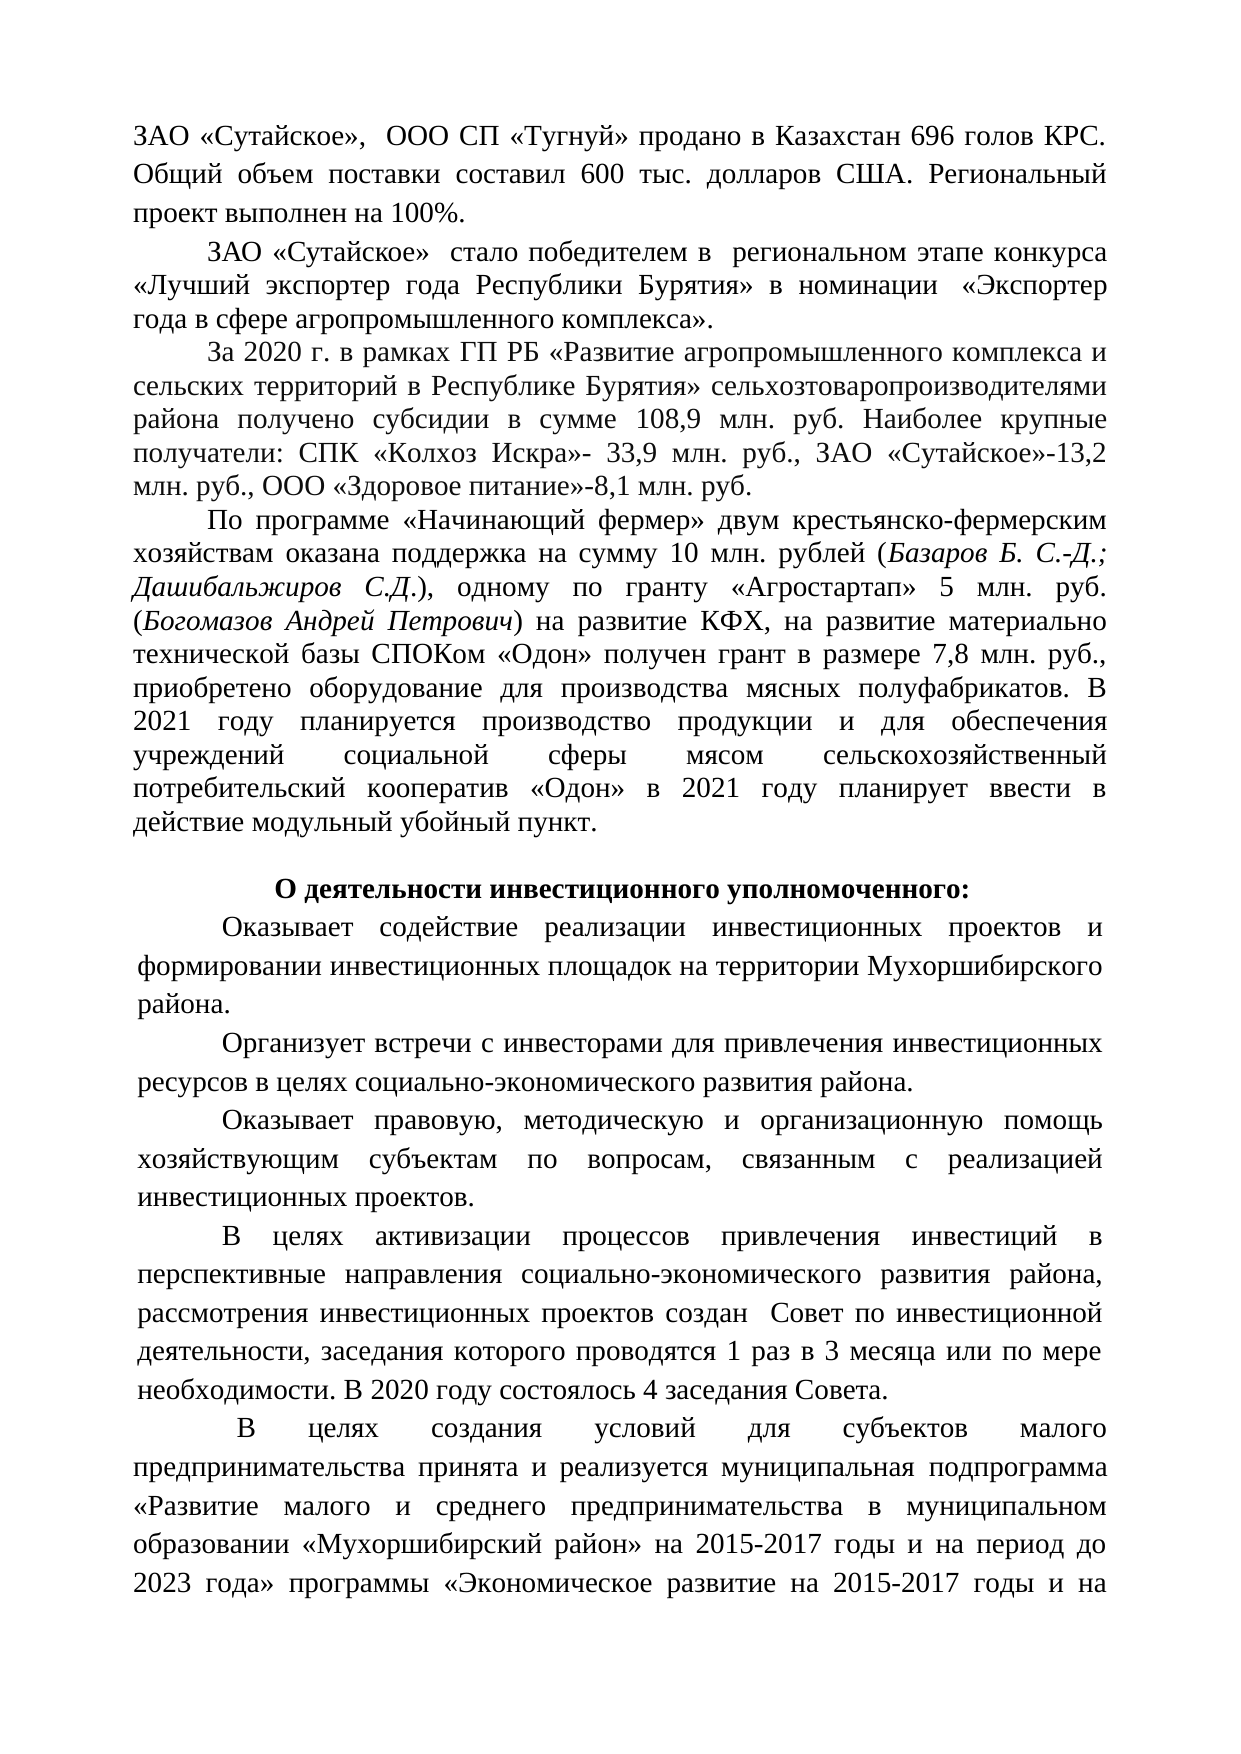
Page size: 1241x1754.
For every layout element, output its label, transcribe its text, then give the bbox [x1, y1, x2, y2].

text За 2020 г. в рамках ГП РБ «Развитие агропромышленного комплекса и сельских территорий в Республике Бурятия» сельхозтоваропроизводителями района получено субсидии в сумме 108,9 млн. руб. Наиболее крупные получатели: СПК «Колхоз Искра»- 33,9 млн. руб., ЗАО «Сутайское»-13,2 млн. руб., ООО «Здоровое питание»-8,1 млн. руб. [133, 334, 1107, 502]
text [133, 118, 1107, 229]
text По программе «Начинающий фермер» двум крестьянско-фермерским хозяйствам оказана поддержка на сумму 10 млн. рублей (Базаров Б. С.-Д.; Дашибальжиров С.Д.), одному по гранту «Агростартап» 5 млн. руб. (Богомазов Андрей Петрович) на развитие КФХ, на развитие материально технической базы СПОКом «Одон» получен грант в размере 7,8 млн. руб., приобретено оборудование для производства мясных полуфабрикатов. В 2021 году планируется производство продукции и для обеспечения учреждений социальной сферы мясом сельскохозяйственный потребительский кооператив «Одон» в 2021 году планирует ввести в действие модульный убойный пункт. [133, 502, 1107, 837]
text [133, 1411, 1107, 1598]
text Организует встречи с инвесторами для привлечения инвестиционных ресурсов в целях социально-экономического развития района. [137, 1025, 1103, 1097]
text Оказывает содействие реализации инвестиционных проектов и формировании инвестиционных площадок на территории Мухоршибирского района. [137, 909, 1103, 1020]
text О деятельности инвестиционного уполномоченного: [137, 871, 1107, 904]
subtitle ЗАО «Сутайское» стало победителем в региональном этапе конкурса «Лучший экспортер года Республики Бурятия» в номинации «Экспортер года в сфере агропромышленного комплекса». [133, 234, 1107, 334]
text В целях активизации процессов привлечения инвестиций в перспективные направления социально-экономического развития района, рассмотрения инвестиционных проектов создан Совет по инвестиционной деятельности, заседания которого проводятся 1 раз в 3 месяца или по мере необходимости. В 2020 году состоялось 4 заседания Совета. [137, 1218, 1103, 1406]
text Оказывает правовую, методическую и организационную помощь хозяйствующим субъектам по вопросам, связанным с реализацией инвестиционных проектов. [137, 1102, 1103, 1213]
